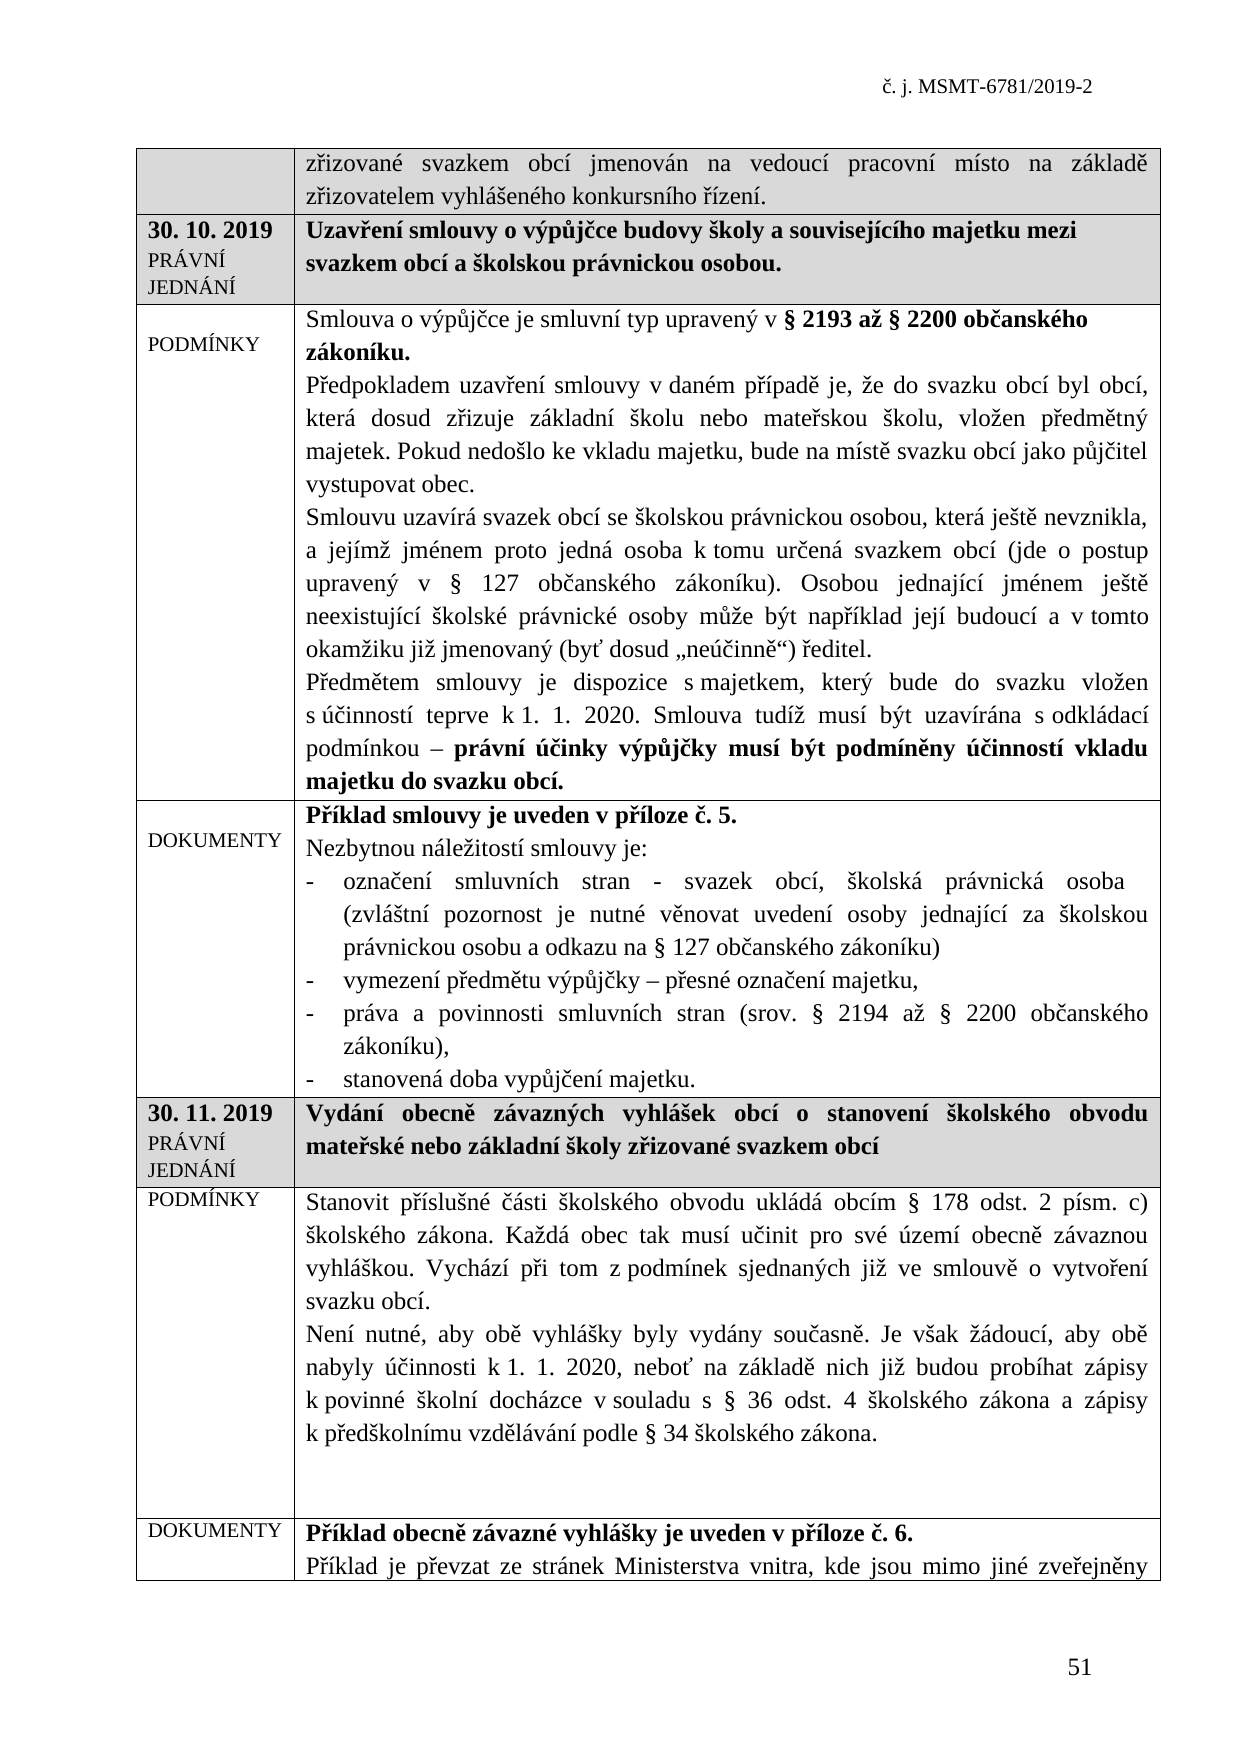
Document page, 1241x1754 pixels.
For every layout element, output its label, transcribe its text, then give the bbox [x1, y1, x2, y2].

table_cell PODMÍNKY [137, 305, 294, 799]
table_cell Vydání obecně závazných vyhlášek obcí o stanovení školského obvodu mateřské nebo základní školy zřizované svazkem obcí [295, 1098, 1160, 1187]
table_cell Smlouva o výpůjčce je smluvní typ upravený v § 2193 až § 2200 občanského zákoníku. Předpokladem uzavření smlouvy v daném případě je, že do svazku obcí byl obcí, která dosud zřizuje základní školu nebo mateřskou školu, vložen předmětný majetek. Pokud nedošlo ke vkladu majetku, bude na místě svazku obcí jako půjčitel vystupovat obec. Smlouvu uzavírá svazek obcí se školskou právnickou osobou, která ještě nevznikla, a jejímž jménem proto jedná osoba k tomu určená svazkem obcí (jde o postup upravený v § 127 občanského zákoníku). Osobou jednající jménem ještě neexistující školské právnické osoby může být například její budoucí a v tomto okamžiku již jmenovaný (byť dosud „neúčinně“) ředitel. Předmětem smlouvy je dispozice s majetkem, který bude do svazku vložen s účinností teprve k 1. 1. 2020. Smlouva tudíž musí být uzavírána s odkládací podmínkou – právní účinky výpůjčky musí být podmíněny účinností vkladu majetku do svazku obcí. [295, 305, 1160, 799]
table_cell 30. 10. 2019 PRÁVNÍ JEDNÁNÍ [137, 215, 294, 304]
table_cell Uzavření smlouvy o výpůjčce budovy školy a souvisejícího majetku mezi svazkem obcí a školskou právnickou osobou. [295, 215, 1160, 304]
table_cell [295, 1519, 1160, 1580]
table_cell 30. 11. 2019 PRÁVNÍ JEDNÁNÍ [137, 1098, 294, 1187]
table_cell Příklad smlouvy je uveden v příloze č. 5. Nezbytnou náležitostí smlouvy je: označení smluvních stran - svazek obcí, školská právnická osoba (zvláštní pozornost je nutné věnovat uvedení osoby jednající za školskou právnickou osobu a odkazu na § 127 občanského zákoníku) vymezení předmětu výpůjčky – přesné označení majetku, práva a povinnosti smluvních stran (srov. § 2194 až § 2200 občanského zákoníku), stanovená doba vypůjčení majetku. [295, 801, 1160, 1097]
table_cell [137, 149, 294, 214]
table_cell DOKUMENTY [137, 1519, 294, 1580]
table_cell DOKUMENTY [137, 801, 294, 1097]
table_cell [295, 149, 1160, 214]
table_cell PODMÍNKY [137, 1188, 294, 1517]
table_cell Stanovit příslušné části školského obvodu ukládá obcím § 178 odst. 2 písm. c) školského zákona. Každá obec tak musí učinit pro své území obecně závaznou vyhláškou. Vychází při tom z podmínek sjednaných již ve smlouvě o vytvoření svazku obcí. Není nutné, aby obě vyhlášky byly vydány současně. Je však žádoucí, aby obě nabyly účinnosti k 1. 1. 2020, neboť na základě nich již budou probíhat zápisy k povinné školní docházce v souladu s § 36 odst. 4 školského zákona a zápisy k předškolnímu vzdělávání podle § 34 školského zákona. [295, 1188, 1160, 1517]
